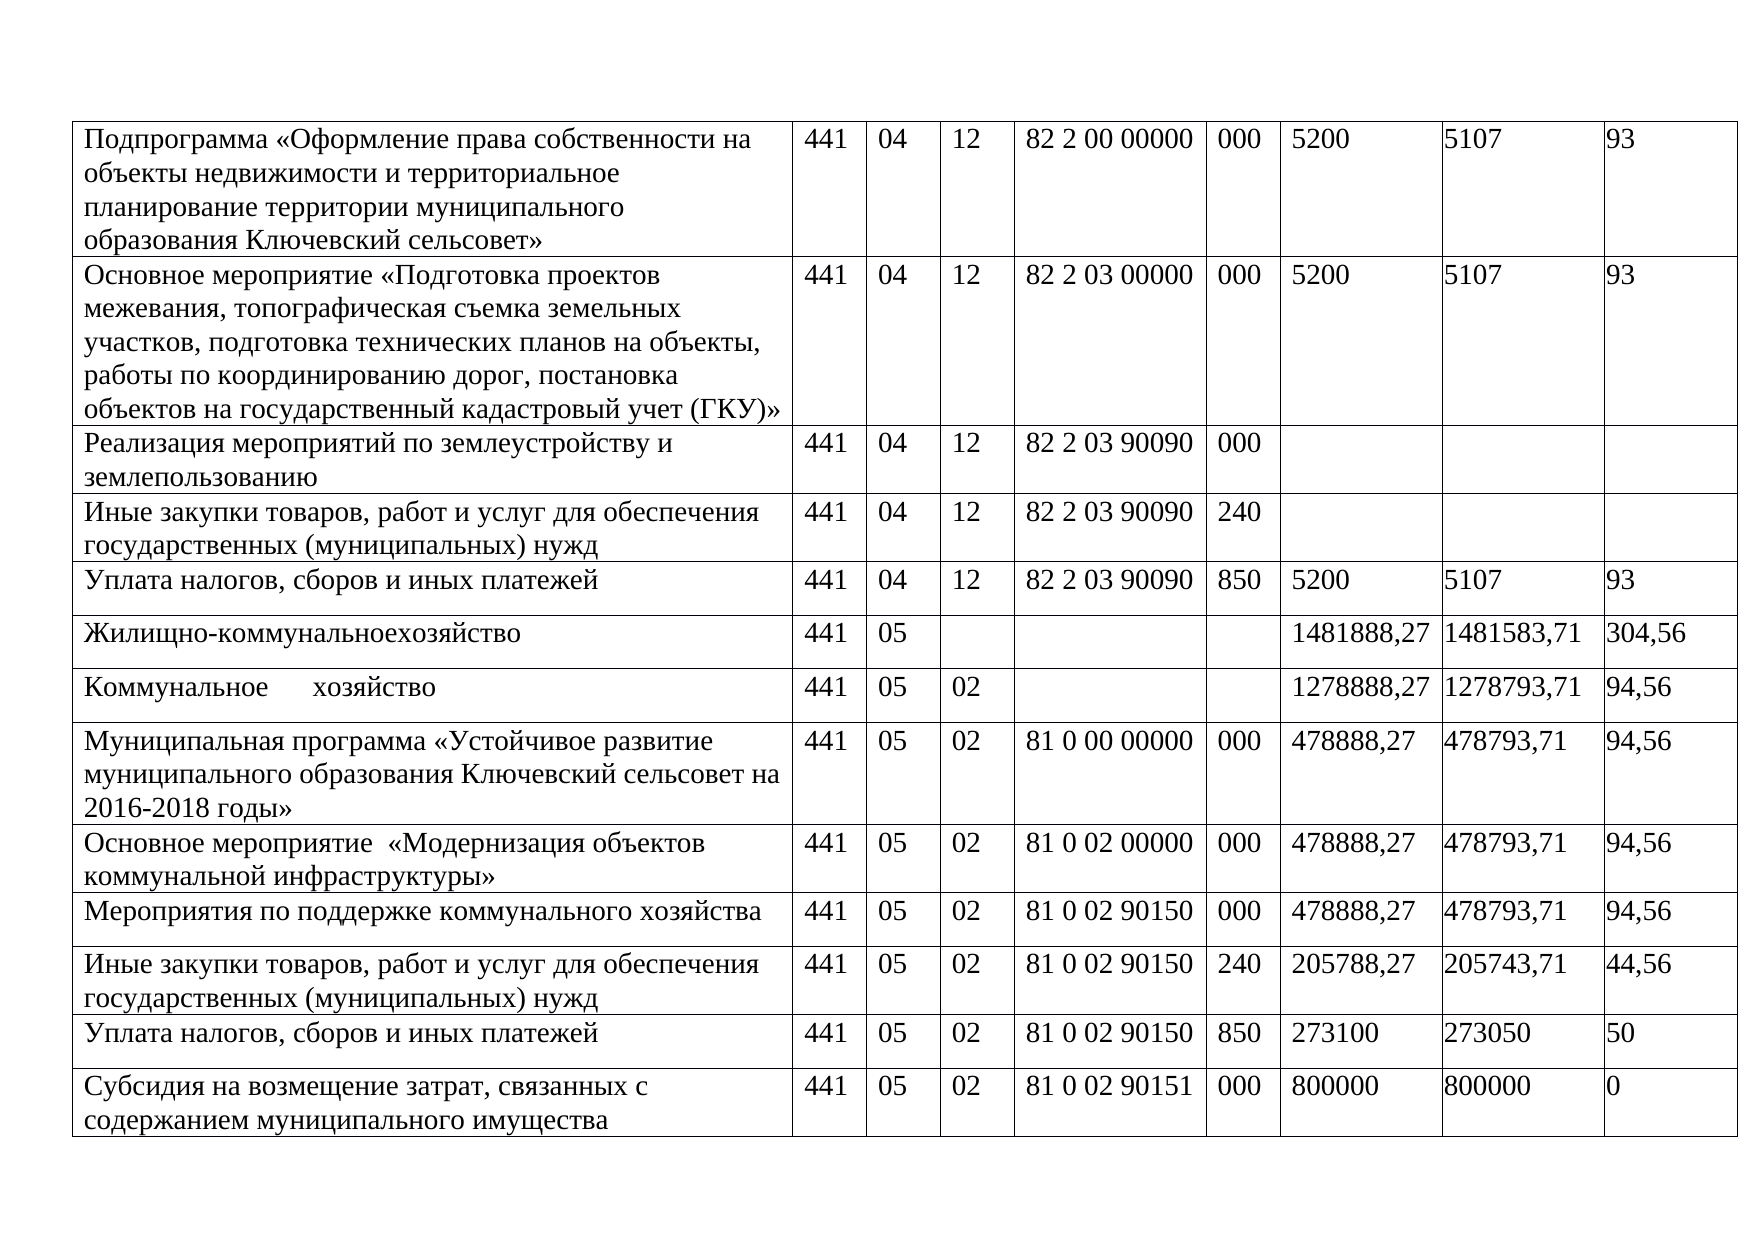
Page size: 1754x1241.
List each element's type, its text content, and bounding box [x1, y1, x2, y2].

table_cell 05 [867, 723, 940, 824]
table_cell Основное мероприятие «Модернизация объектов коммунальной инфраструктуры» [73, 825, 792, 892]
table_cell [1207, 616, 1280, 668]
table_cell Уплата налогов, сборов и иных платежей [73, 562, 792, 614]
table_cell 240 [1207, 494, 1280, 561]
table_cell 05 [867, 1069, 940, 1136]
table_cell 5107 [1443, 257, 1604, 424]
table_cell Основное мероприятие «Подготовка проектов межевания, топографическая съемка земельных участков, подготовка технических планов на объекты, работы по координированию дорог, постановка объектов на государственный кадастровый учет (ГКУ)» [73, 257, 792, 424]
table_cell 44,56 [1605, 947, 1737, 1014]
table_cell 12 [941, 122, 1014, 256]
table_cell 04 [867, 426, 940, 493]
table_cell 82 2 03 90090 [1015, 562, 1206, 614]
table_cell Уплата налогов, сборов и иных платежей [73, 1015, 792, 1067]
table_cell [1605, 494, 1737, 561]
table_cell Муниципальная программа «Устойчивое развитие муниципального образования Ключевский сельсовет на 2016-2018 годы» [73, 723, 792, 824]
table_cell 02 [941, 723, 1014, 824]
table_cell Подпрограмма «Оформление права собственности на объекты недвижимости и территориальное планирование территории муниципального образования Ключевский сельсовет» [73, 122, 792, 256]
table_cell 5200 [1281, 257, 1442, 424]
table_cell 04 [867, 494, 940, 561]
table_cell Иные закупки товаров, работ и услуг для обеспечения государственных (муниципальных) нужд [73, 494, 792, 561]
table_cell 800000 [1443, 1069, 1604, 1136]
table_cell 000 [1207, 1069, 1280, 1136]
table_cell 478888,27 [1281, 723, 1442, 824]
table_cell 82 2 03 00000 [1015, 257, 1206, 424]
table_cell 04 [867, 122, 940, 256]
table_cell 0 [1605, 1069, 1737, 1136]
table_cell 05 [867, 1015, 940, 1067]
table_cell 12 [941, 426, 1014, 493]
table_cell 205788,27 [1281, 947, 1442, 1014]
table_cell 441 [793, 562, 866, 614]
table_cell 1278793,71 [1443, 669, 1604, 722]
table_cell Коммунальное хозяйство [73, 669, 792, 722]
table_cell 441 [793, 257, 866, 424]
table_cell 441 [793, 426, 866, 493]
table_cell 81 0 02 90150 [1015, 947, 1206, 1014]
table_cell Субсидия на возмещение затрат, связанных с содержанием муниципального имущества [73, 1069, 792, 1136]
table_cell 441 [793, 825, 866, 892]
table_cell 05 [867, 825, 940, 892]
table_cell 441 [793, 122, 866, 256]
table_cell 93 [1605, 122, 1737, 256]
table_cell 240 [1207, 947, 1280, 1014]
table_cell 441 [793, 947, 866, 1014]
table_cell 1278888,27 [1281, 669, 1442, 722]
table_cell 05 [867, 893, 940, 946]
table_cell 05 [867, 947, 940, 1014]
table_cell 82 2 03 90090 [1015, 426, 1206, 493]
table_cell 02 [941, 825, 1014, 892]
table_cell 12 [941, 562, 1014, 614]
table_cell 81 0 02 90151 [1015, 1069, 1206, 1136]
table_cell [1015, 669, 1206, 722]
table_cell 5200 [1281, 562, 1442, 614]
table_cell 478888,27 [1281, 825, 1442, 892]
table_cell 02 [941, 947, 1014, 1014]
table_cell 800000 [1281, 1069, 1442, 1136]
table_cell [941, 616, 1014, 668]
table_cell [1443, 426, 1604, 493]
table_cell 50 [1605, 1015, 1737, 1067]
table_cell 94,56 [1605, 825, 1737, 892]
table_cell [1015, 616, 1206, 668]
table_cell 81 0 02 00000 [1015, 825, 1206, 892]
table_cell 5107 [1443, 562, 1604, 614]
table_cell 81 0 00 00000 [1015, 723, 1206, 824]
table_cell 82 2 03 90090 [1015, 494, 1206, 561]
table_cell 000 [1207, 426, 1280, 493]
table_cell 81 0 02 90150 [1015, 893, 1206, 946]
table_cell 273050 [1443, 1015, 1604, 1067]
table_cell 441 [793, 494, 866, 561]
table_cell 12 [941, 257, 1014, 424]
table_cell 93 [1605, 257, 1737, 424]
table_cell 02 [941, 893, 1014, 946]
table_cell 81 0 02 90150 [1015, 1015, 1206, 1067]
table_cell 850 [1207, 1015, 1280, 1067]
table_cell 000 [1207, 893, 1280, 946]
table_cell Мероприятия по поддержке коммунального хозяйства [73, 893, 792, 946]
table_cell 304,56 [1605, 616, 1737, 668]
table_cell 441 [793, 669, 866, 722]
table_cell 441 [793, 893, 866, 946]
table_cell [1605, 426, 1737, 493]
table_cell 94,56 [1605, 669, 1737, 722]
table_cell 02 [941, 1015, 1014, 1067]
table_cell 850 [1207, 562, 1280, 614]
table_cell [1281, 494, 1442, 561]
table_cell 05 [867, 616, 940, 668]
table_cell 5107 [1443, 122, 1604, 256]
table_cell 000 [1207, 825, 1280, 892]
table_cell 478793,71 [1443, 893, 1604, 946]
table_cell 205743,71 [1443, 947, 1604, 1014]
table_cell 1481583,71 [1443, 616, 1604, 668]
table_cell 1481888,27 [1281, 616, 1442, 668]
table_cell 94,56 [1605, 723, 1737, 824]
table_cell 441 [793, 723, 866, 824]
table_cell 02 [941, 1069, 1014, 1136]
table_cell 12 [941, 494, 1014, 561]
table_cell 441 [793, 1069, 866, 1136]
table_cell 5200 [1281, 122, 1442, 256]
table_cell 94,56 [1605, 893, 1737, 946]
table_cell 000 [1207, 257, 1280, 424]
table_cell Реализация мероприятий по землеустройству и землепользованию [73, 426, 792, 493]
table_cell 441 [793, 616, 866, 668]
table_cell 82 2 00 00000 [1015, 122, 1206, 256]
table_cell 441 [793, 1015, 866, 1067]
table_cell [1281, 426, 1442, 493]
table_cell 000 [1207, 723, 1280, 824]
table_cell Иные закупки товаров, работ и услуг для обеспечения государственных (муниципальных) нужд [73, 947, 792, 1014]
table_cell 04 [867, 562, 940, 614]
table_cell 05 [867, 669, 940, 722]
table_cell 04 [867, 257, 940, 424]
table_cell [1207, 669, 1280, 722]
table_cell 93 [1605, 562, 1737, 614]
table_cell [1443, 494, 1604, 561]
table_cell 478888,27 [1281, 893, 1442, 946]
table_cell 273100 [1281, 1015, 1442, 1067]
table_cell 478793,71 [1443, 723, 1604, 824]
table_cell Жилищно-коммунальноехозяйство [73, 616, 792, 668]
table_cell 478793,71 [1443, 825, 1604, 892]
table_cell 000 [1207, 122, 1280, 256]
table_cell 02 [941, 669, 1014, 722]
